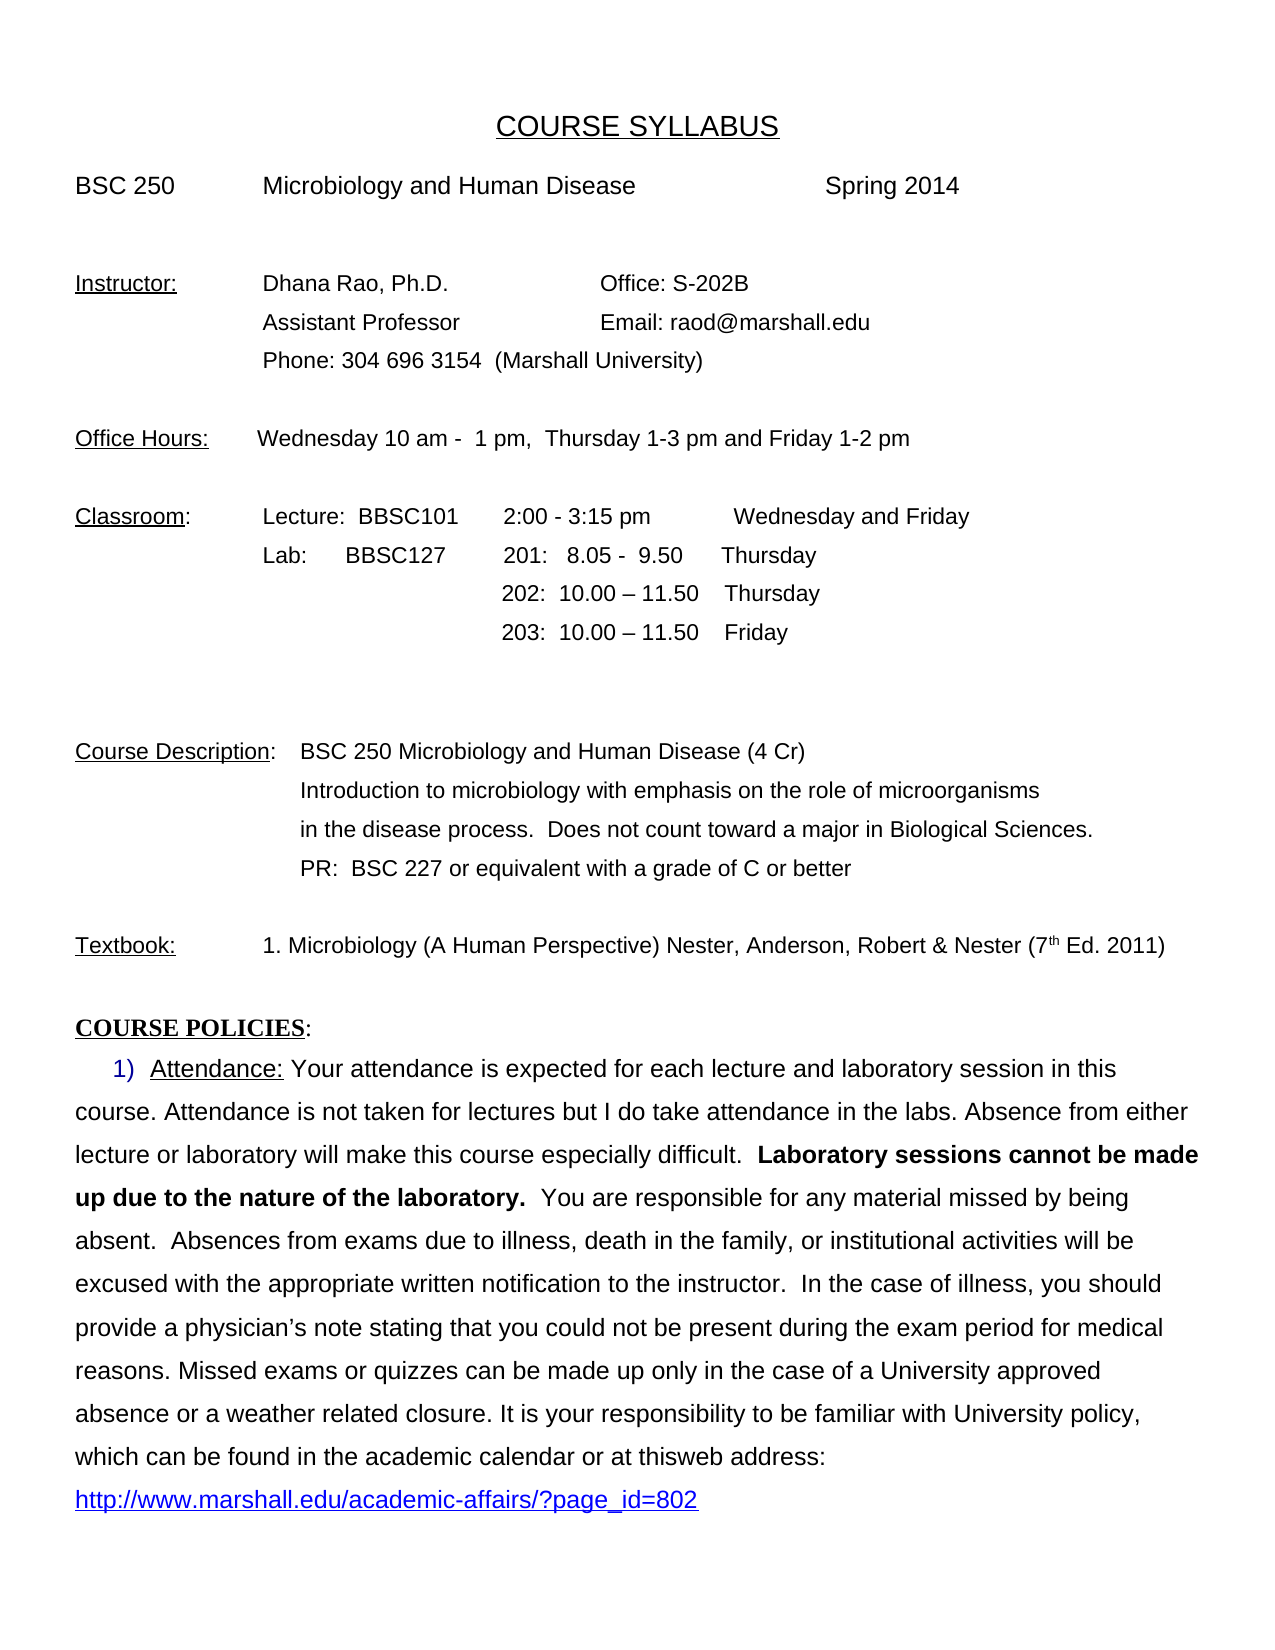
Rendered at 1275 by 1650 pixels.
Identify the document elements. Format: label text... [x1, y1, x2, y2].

text Phone: 304 696 3154 (Marshall University) [262, 347, 1200, 374]
text Assistant Professor Email: raod@marshall.edu [262, 308, 1200, 335]
text Course Description: BSC 250 Microbiology and Human Disease (4 Cr) [75, 738, 1200, 764]
text Classroom: Lecture: BBSC101 2:00 - 3:15 pm Wednesday and Friday [75, 503, 1200, 529]
text Introduction to microbiology with emphasis on the role of microorganisms [75, 777, 1200, 803]
text 203: 10.00 – 11.50 Friday [75, 619, 1200, 646]
list Attendance: Your attendance is expected for each lecture and laboratory session in this course. Attendance is not taken for lectures but I do take attendance in the labs. Absence from either lecture or laboratory will make this course especially difficult. Laboratory sessions cannot be made up due to the nature of the laboratory. You are responsible for any material missed by being absent. Absences from exams due to illness, death in the family, or institutional activities will be excused with the appropriate written notification to the instructor. In the case of illness, you should provide a physician’s note stating that you could not be present during the exam period for medical reasons. Missed exams or quizzes can be made up only in the case of a University approved absence or a weather related closure. It is your responsibility to be familiar with University policy, which can be found in the academic calendar or at thisweb address: http://www.marshall.edu/academic-affairs/?page_id=802 [75, 1054, 1200, 1514]
text COURSE SYLLABUS [75, 108, 1200, 142]
text PR: BSC 227 or equivalent with a grade of C or better [300, 855, 1200, 881]
text 202: 10.00 – 11.50 Thursday [75, 580, 1200, 607]
text COURSE POLICIES: [75, 1013, 1200, 1041]
text in the disease process. Does not count toward a major in Biological Sciences. [300, 816, 1200, 842]
text Instructor: Dhana Rao, Ph.D. Office: S-202B [75, 269, 1200, 296]
text Textbook: 1. Microbiology (A Human Perspective) Nester, Anderson, Robert & Nester (7th Ed. 2011) [75, 932, 1200, 959]
text BSC 250 Microbiology and Human Disease Spring 2014 [75, 171, 1200, 199]
text Office Hours: Wednesday 10 am - 1 pm, Thursday 1-3 pm and Friday 1-2 pm [75, 425, 1200, 451]
text Lab: BBSC127 201: 8.05 - 9.50 Thursday [75, 542, 1200, 568]
